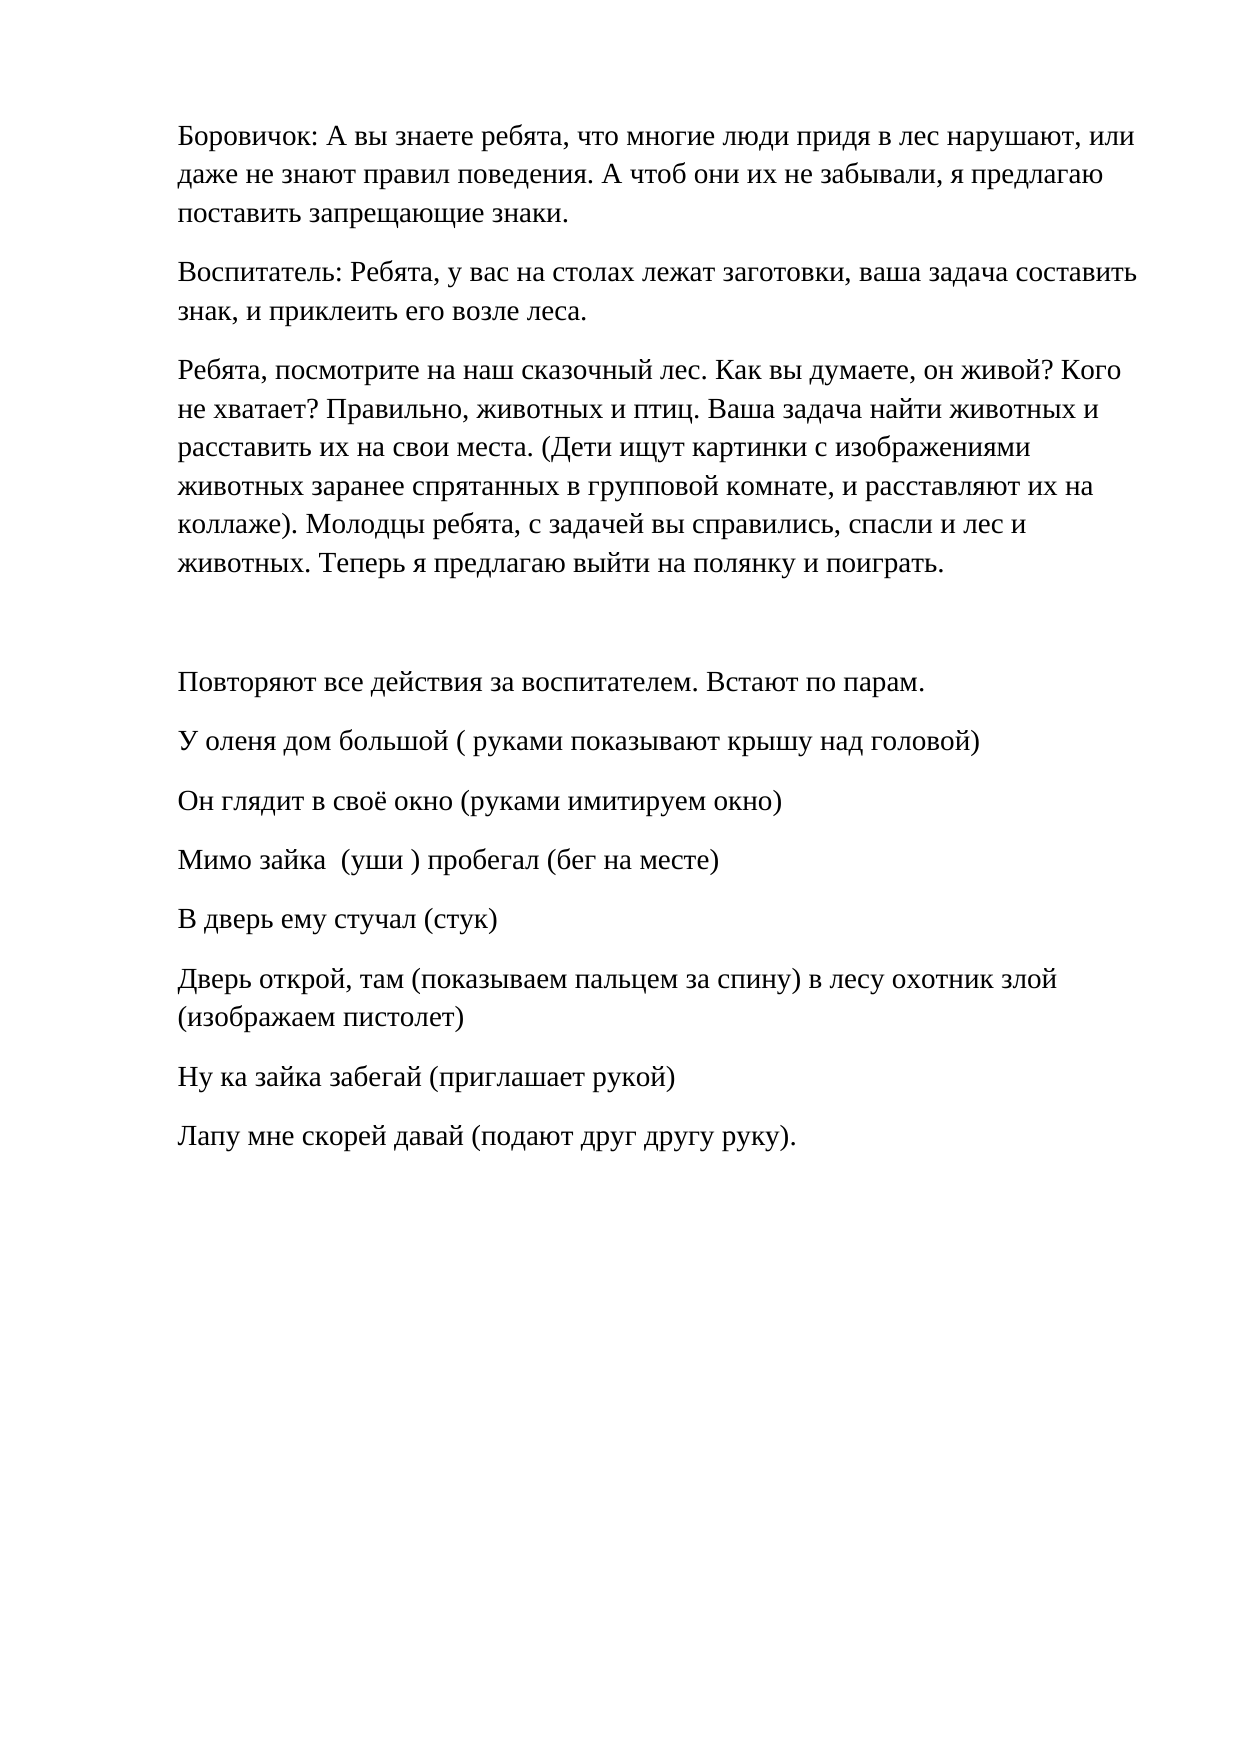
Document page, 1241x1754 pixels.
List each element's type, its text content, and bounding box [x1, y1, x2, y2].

text Боровичок: А вы знаете ребята, что многие люди придя в лес нарушают, или даже не знают правил поведения. А чтоб они их не забывали, я предлагаю поставить запрещающие знаки. [177, 118, 1152, 229]
text Он глядит в своё окно (руками имитируем окно) [177, 783, 1152, 816]
text Мимо зайка (уши ) пробегал (бег на месте) [177, 842, 1152, 876]
text Воспитатель: Ребята, у вас на столах лежат заготовки, ваша задача составить знак, и приклеить его возле леса. [177, 254, 1152, 327]
text Дверь открой, там (показываем пальцем за спину) в лесу охотник злой (изображаем пистолет) [177, 961, 1152, 1033]
text Лапу мне скорей давай (подают друг другу руку). [177, 1118, 1152, 1152]
text У оленя дом большой ( руками показывают крышу над головой) [177, 723, 1152, 757]
text В дверь ему стучал (стук) [177, 901, 1152, 935]
text Ну ка зайка забегай (приглашает рукой) [177, 1059, 1152, 1092]
text Ребята, посмотрите на наш сказочный лес. Как вы думаете, он живой? Кого не хватает? Правильно, животных и птиц. Ваша задача найти животных и расставить их на свои места. (Дети ищут картинки с изображениями животных заранее спрятанных в групповой комнате, и расставляют их на коллаже). Молодцы ребята, с задачей вы справились, спасли и лес и животных. Теперь я предлагаю выйти на полянку и поиграть. [177, 352, 1152, 579]
text Повторяют все действия за воспитателем. Встают по парам. [177, 664, 1152, 697]
